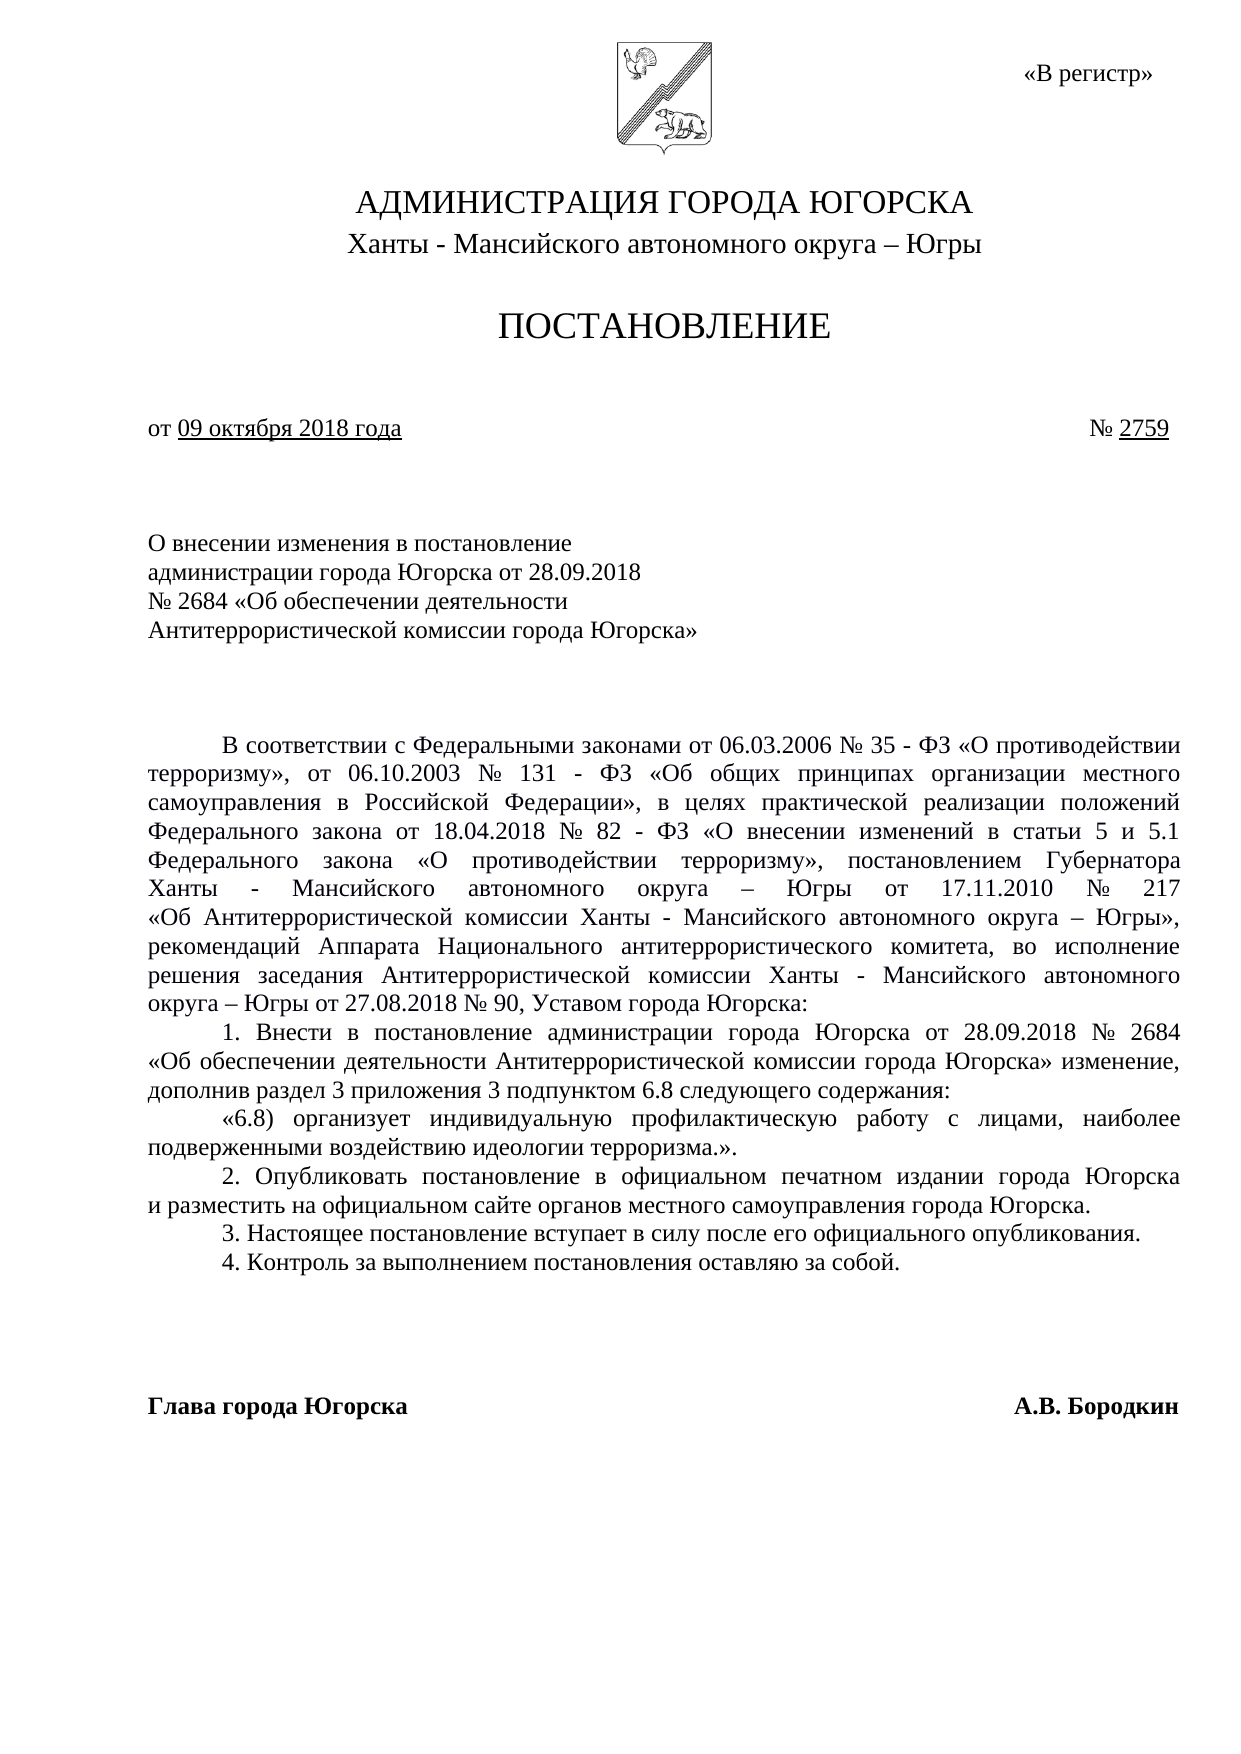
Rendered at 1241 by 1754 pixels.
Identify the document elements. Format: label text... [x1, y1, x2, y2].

text В соответствии с Федеральными законами от 06.03.2006 № 35 - ФЗ «О противодействии терроризму», от 06.10.2003 № 131 - ФЗ «Об общих принципах организации местного самоуправления в Российской Федерации», в целях практической реализации положений Федерального закона от 18.04.2018 № 82 - ФЗ «О внесении изменений в статьи 5 и 5.1 Федерального закона «О противодействии терроризму», постановлением Губернатора Ханты - Мансийского автономного округа – Югры от 17.11.2010 № 217 «Об Антитеррористической комиссии Ханты - Мансийского автономного округа – Югры», рекомендаций Аппарата Национального антитеррористического комитета, во исполнение решения заседания Антитеррористической комиссии Ханты - Мансийского автономного округа – Югры от 27.08.2018 № 90, Уставом города Югорска: [148, 730, 1181, 1017]
text 2. Опубликовать постановление в официальном печатном издании города Югорска и разместить на официальном сайте органов местного самоуправления города Югорска. [148, 1161, 1181, 1218]
text АДМИНИСТРАЦИЯ ГОРОДА ЮГОРСКА [148, 182, 1181, 220]
text 1. Внести в постановление администрации города Югорска от 28.09.2018 № 2684 «Об обеспечении деятельности Антитеррористической комиссии города Югорска» изменение, дополнив раздел 3 приложения 3 подпунктом 6.8 следующего содержания: [148, 1017, 1181, 1103]
text 3. Настоящее постановление вступает в силу после его официального опубликования. [148, 1218, 1181, 1247]
text № 2684 «Об обеспечении деятельности [148, 586, 1181, 615]
text «6.8) организует индивидуальную профилактическую работу с лицами, наиболее подверженными воздействию идеологии терроризма.». [148, 1103, 1181, 1161]
text 4. Контроль за выполнением постановления оставляю за собой. [148, 1247, 1181, 1276]
text Ханты - Мансийского автономного округа – Югры [148, 227, 1181, 260]
text администрации города Югорска от 28.09.2018 [148, 557, 1181, 586]
picture [616, 41, 713, 157]
text Антитеррористической комиссии города Югорска» [148, 615, 1181, 643]
text О внесении изменения в постановление [148, 528, 1181, 557]
text от 09 октября 2018 года № 2759 [148, 413, 1181, 442]
text Глава города Югорска А.В. Бородкин [148, 1391, 1181, 1420]
text ПОСТАНОВЛЕНИЕ [148, 303, 1181, 346]
